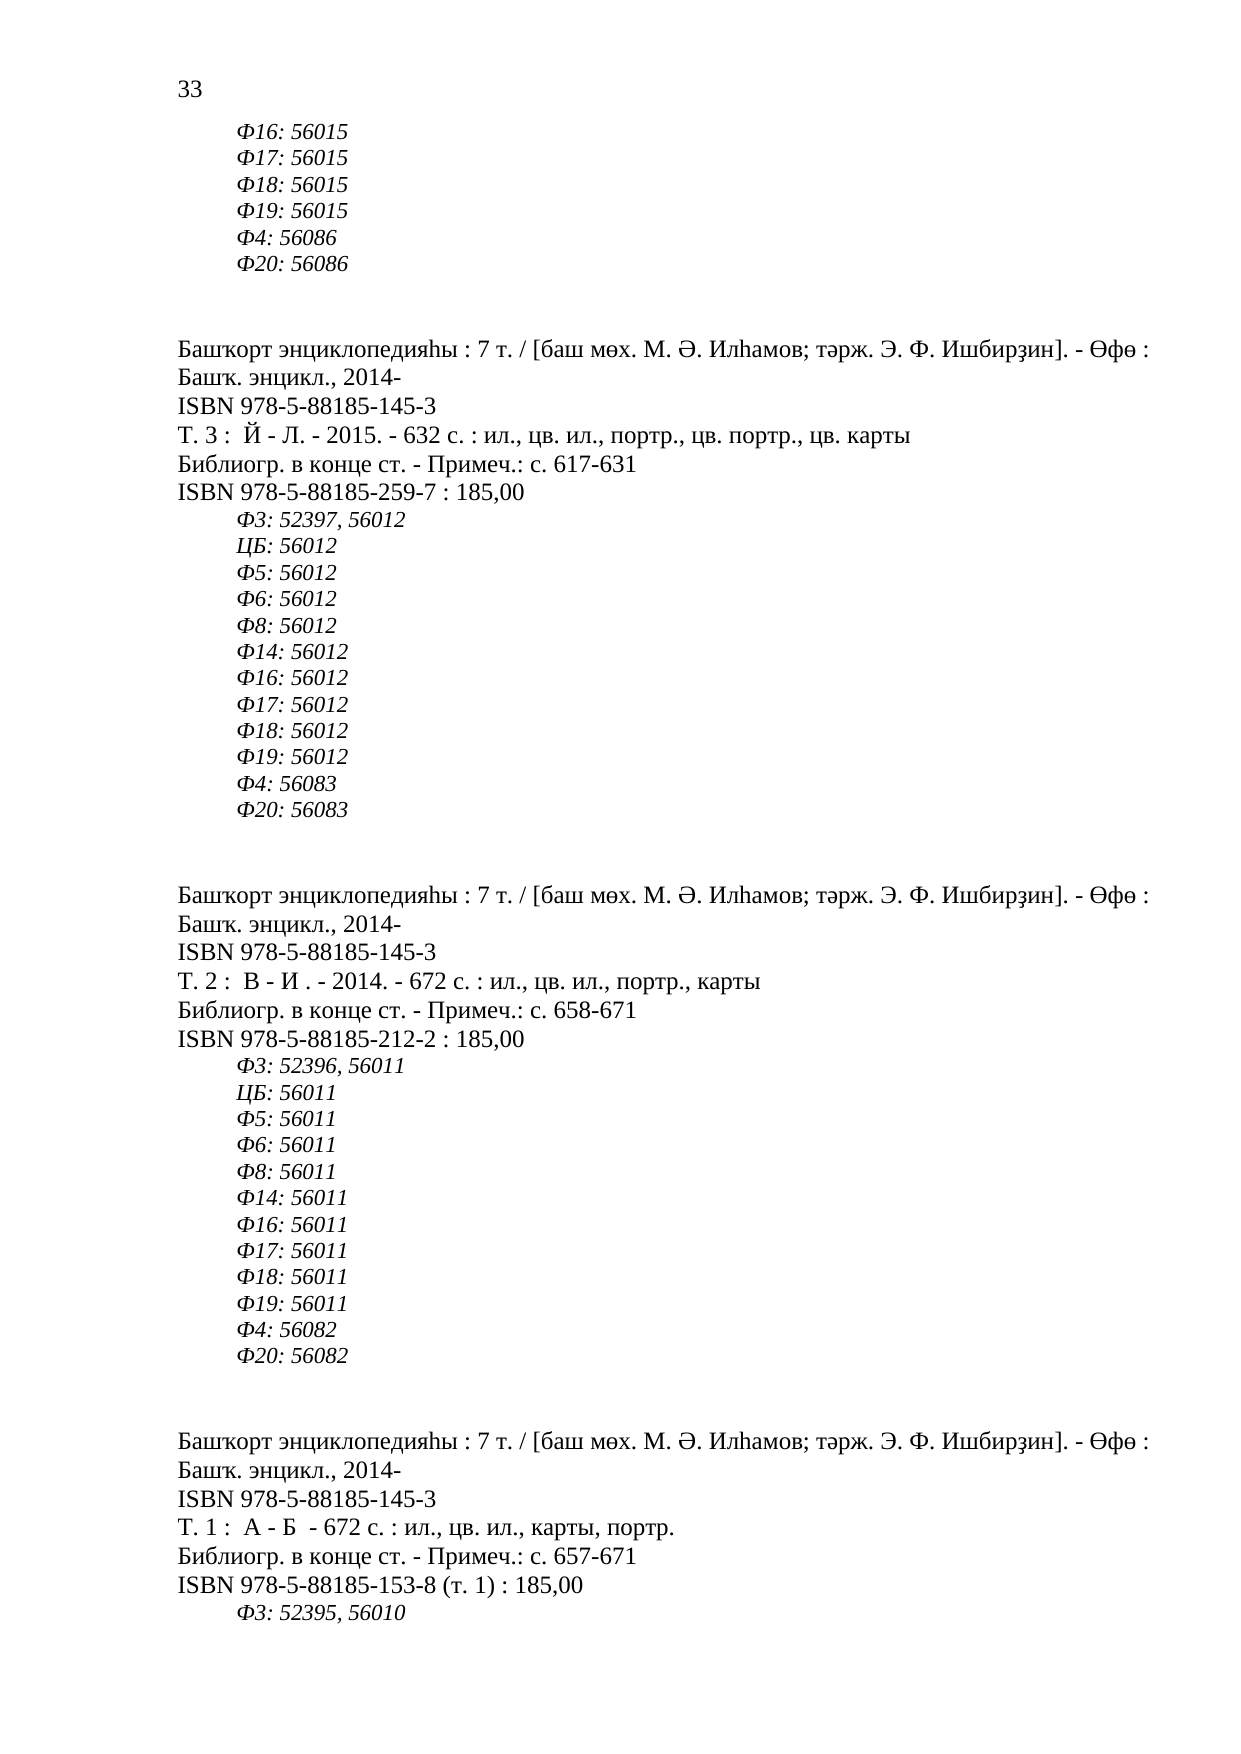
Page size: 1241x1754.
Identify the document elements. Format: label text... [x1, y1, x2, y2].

text Библиогр. в конце ст. - Примеч.: с. 658-671 [177, 995, 1152, 1024]
text ISBN 978-5-88185-145-3 [177, 1484, 1152, 1512]
text Библиогр. в конце ст. - Примеч.: с. 617-631 [177, 449, 1152, 477]
text ISBN 978-5-88185-212-2 : 185,00 [177, 1024, 1152, 1052]
text Башҡорт энциклопедияһы : 7 т. / [баш мөх. М. Ә. Илһамов; тәрж. Э. Ф. Ишбирҙин]. - Өфө : Башҡ. энцикл., 2014- [177, 1426, 1152, 1484]
text Библиогр. в конце ст. - Примеч.: с. 657-671 [177, 1541, 1152, 1570]
text Ф5: 56012 [177, 559, 1152, 585]
text Ф6: 56011 [177, 1132, 1152, 1158]
text Ф3: 52397, 56012 [177, 506, 1152, 533]
text Башҡорт энциклопедияһы : 7 т. / [баш мөх. М. Ә. Илһамов; тәрж. Э. Ф. Ишбирҙин]. - Өфө : Башҡ. энцикл., 2014- [177, 880, 1152, 937]
text Ф20: 56086 [177, 250, 1152, 276]
text Ф16: 56015 [177, 118, 1152, 144]
text Ф14: 56011 [177, 1184, 1152, 1211]
text Ф5: 56011 [177, 1105, 1152, 1132]
text ISBN 978-5-88185-153-8 (т. 1) : 185,00 [177, 1570, 1152, 1599]
text ISBN 978-5-88185-145-3 [177, 391, 1152, 420]
text Ф16: 56012 [177, 664, 1152, 691]
text Башҡорт энциклопедияһы : 7 т. / [баш мөх. М. Ә. Илһамов; тәрж. Э. Ф. Ишбирҙин]. - Өфө : Башҡ. энцикл., 2014- [177, 334, 1152, 391]
text ISBN 978-5-88185-145-3 [177, 937, 1152, 966]
text Т. 2 : В - И . - 2014. - 672 с. : ил., цв. ил., портр., карты [177, 966, 1152, 995]
text Ф20: 56082 [177, 1342, 1152, 1369]
text ISBN 978-5-88185-259-7 : 185,00 [177, 477, 1152, 506]
text Ф4: 56083 [177, 770, 1152, 796]
text Т. 3 : Й - Л. - 2015. - 632 с. : ил., цв. ил., портр., цв. портр., цв. карты [177, 420, 1152, 449]
text Ф18: 56012 [177, 717, 1152, 743]
text Ф8: 56011 [177, 1158, 1152, 1184]
text Ф18: 56015 [177, 171, 1152, 197]
text Ф20: 56083 [177, 796, 1152, 822]
text Ф4: 56082 [177, 1316, 1152, 1342]
text Т. 1 : А - Б - 672 с. : ил., цв. ил., карты, портр. [177, 1512, 1152, 1541]
text Ф16: 56011 [177, 1211, 1152, 1237]
text Ф19: 56015 [177, 197, 1152, 223]
text Ф4: 56086 [177, 223, 1152, 250]
text ЦБ: 56012 [177, 533, 1152, 559]
text Ф8: 56012 [177, 612, 1152, 638]
text Ф19: 56011 [177, 1290, 1152, 1316]
text Ф17: 56011 [177, 1237, 1152, 1263]
text Ф17: 56012 [177, 691, 1152, 717]
text Ф17: 56015 [177, 144, 1152, 171]
text Ф6: 56012 [177, 585, 1152, 612]
text Ф3: 52395, 56010 [177, 1599, 1152, 1625]
text Ф18: 56011 [177, 1263, 1152, 1290]
text Ф3: 52396, 56011 [177, 1052, 1152, 1079]
text Ф14: 56012 [177, 638, 1152, 664]
text Ф19: 56012 [177, 743, 1152, 770]
text ЦБ: 56011 [177, 1079, 1152, 1105]
